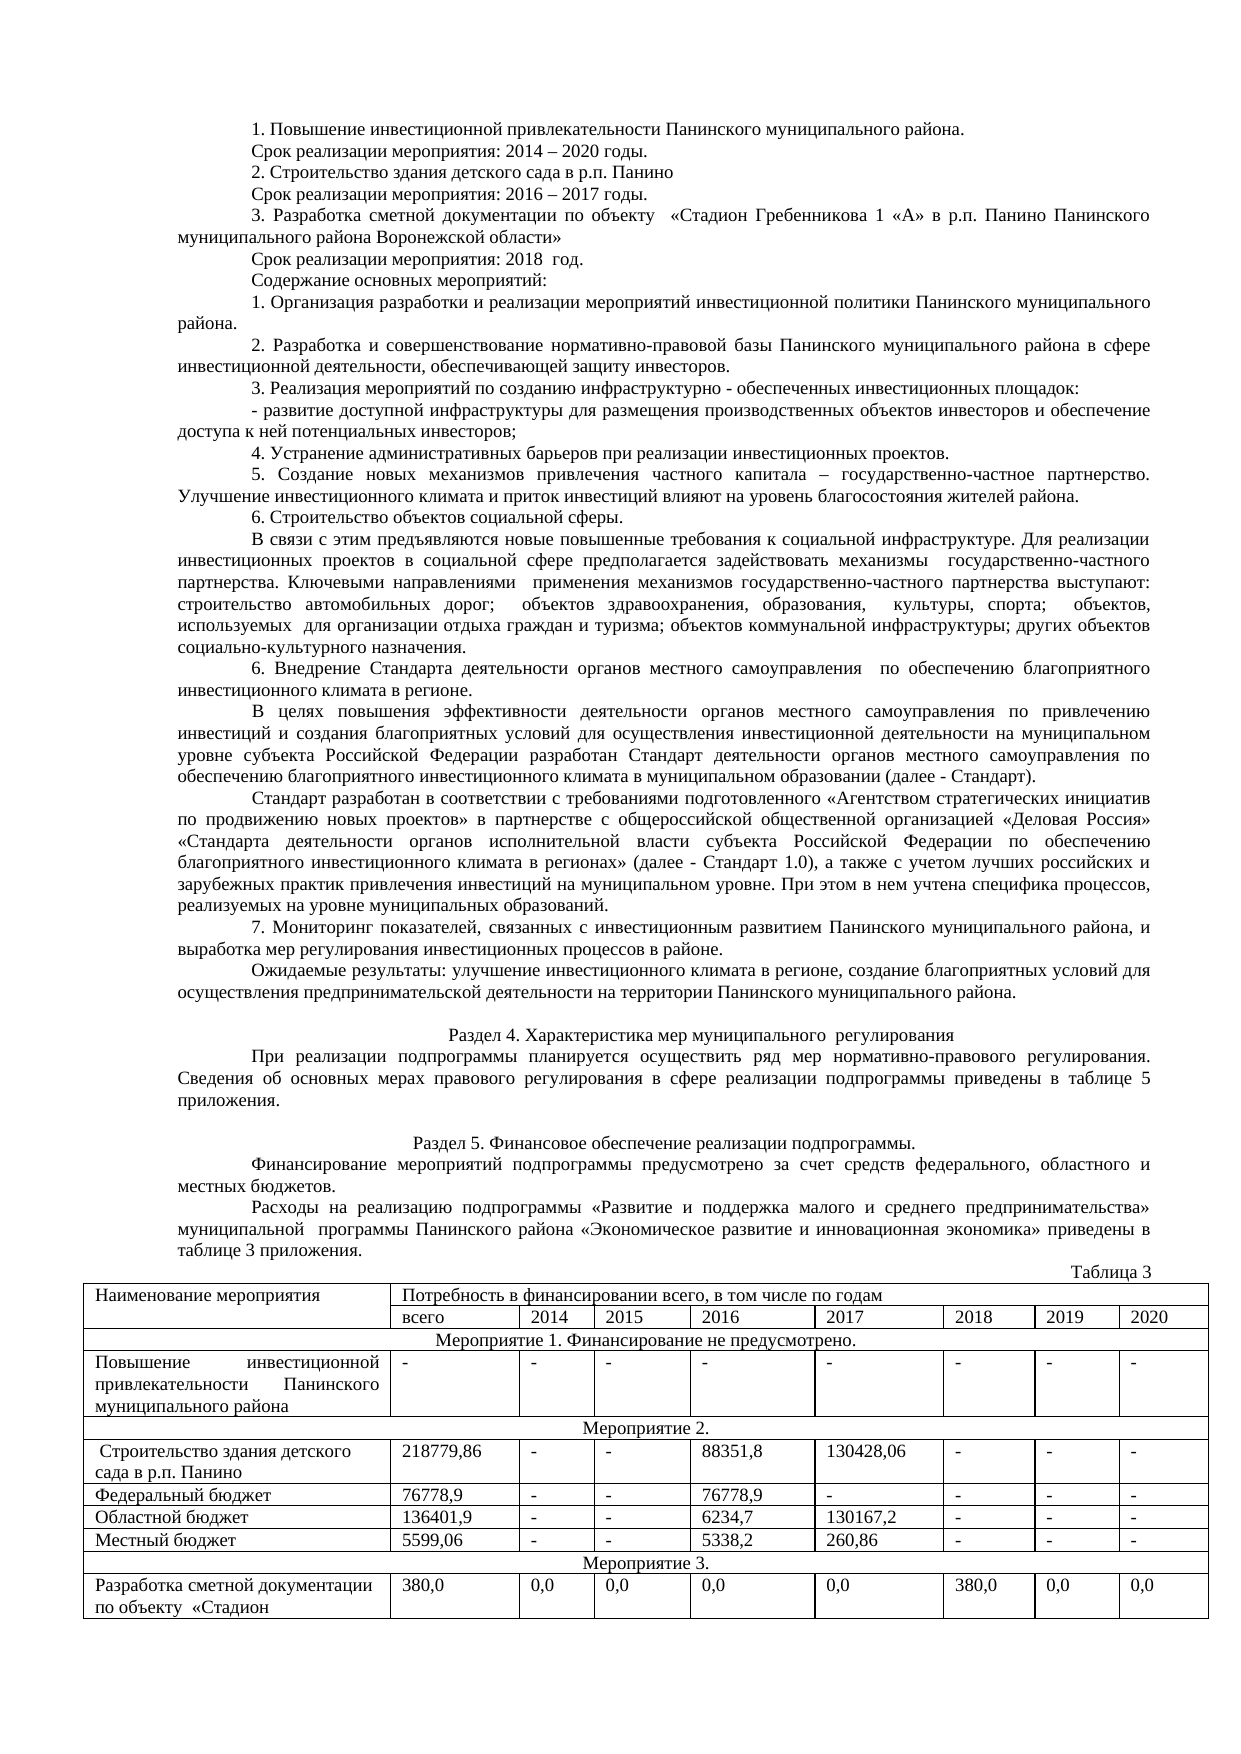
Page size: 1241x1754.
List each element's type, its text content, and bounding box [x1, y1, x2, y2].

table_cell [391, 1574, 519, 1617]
text 4. Устранение административных барьеров при реализации инвестиционных проектов. [177, 442, 1152, 463]
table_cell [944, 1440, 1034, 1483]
text 6. Строительство объектов социальной сферы. [177, 506, 1152, 528]
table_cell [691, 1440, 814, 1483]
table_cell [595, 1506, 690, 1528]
text Раздел 5. Финансовое обеспечение реализации подпрограммы. [177, 1132, 1152, 1153]
text При реализации подпрограммы планируется осуществить ряд мер нормативно-правового регулирования. Сведения об основных мерах правового регулирования в сфере реализации подпрограммы приведены в таблице 5 приложения. [177, 1045, 1152, 1110]
text Расходы на реализацию подпрограммы «Развитие и поддержка малого и среднего предпринимательства» муниципальной программы Панинского района «Экономическое развитие и инновационная экономика» приведены в таблице 3 приложения. [177, 1196, 1152, 1261]
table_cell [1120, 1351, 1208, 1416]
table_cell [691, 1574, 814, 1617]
text 1. Организация разработки и реализации мероприятий инвестиционной политики Панинского муниципального района. [177, 291, 1152, 334]
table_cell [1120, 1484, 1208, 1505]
text Срок реализации мероприятия: 2016 – 2017 годы. [177, 183, 1152, 204]
text 5. Создание новых механизмов привлечения частного капитала – государственно-частное партнерство. Улучшение инвестиционного климата и приток инвестиций влияют на уровень благосостояния жителей района. [177, 463, 1152, 506]
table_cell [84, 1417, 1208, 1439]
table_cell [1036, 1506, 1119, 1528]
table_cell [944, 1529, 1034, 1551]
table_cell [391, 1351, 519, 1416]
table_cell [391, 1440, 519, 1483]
text 1. Повышение инвестиционной привлекательности Панинского муниципального района. [177, 118, 1152, 140]
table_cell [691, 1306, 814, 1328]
text Ожидаемые результаты: улучшение инвестиционного климата в регионе, создание благоприятных условий для осуществления предпринимательской деятельности на территории Панинского муниципального района. [177, 959, 1152, 1002]
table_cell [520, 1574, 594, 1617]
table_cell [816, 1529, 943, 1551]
text 2. Строительство здания детского сада в р.п. Панино [177, 161, 1152, 183]
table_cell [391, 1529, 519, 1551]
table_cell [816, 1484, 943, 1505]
text 3. Разработка сметной документации по объекту «Стадион Гребенникова 1 «А» в р.п. Панино Панинского муниципального района Воронежской области» [177, 204, 1152, 247]
text 2. Разработка и совершенствование нормативно-правовой базы Панинского муниципального района в сфере инвестиционной деятельности, обеспечивающей защиту инвесторов. [177, 334, 1152, 377]
text Финансирование мероприятий подпрограммы предусмотрено за счет средств федерального, областного и местных бюджетов. [177, 1153, 1152, 1196]
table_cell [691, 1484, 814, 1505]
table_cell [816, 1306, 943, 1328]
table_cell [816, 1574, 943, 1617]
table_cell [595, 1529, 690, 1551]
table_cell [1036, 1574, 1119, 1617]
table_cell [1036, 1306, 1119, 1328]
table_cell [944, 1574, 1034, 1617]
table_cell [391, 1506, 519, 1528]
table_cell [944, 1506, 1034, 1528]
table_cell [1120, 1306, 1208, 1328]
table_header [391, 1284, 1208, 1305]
text Таблица 3 [177, 1261, 1152, 1282]
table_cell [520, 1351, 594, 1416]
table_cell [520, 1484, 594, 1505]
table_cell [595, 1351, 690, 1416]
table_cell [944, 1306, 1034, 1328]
text - развитие доступной инфраструктуры для размещения производственных объектов инвесторов и обеспечение доступа к ней потенциальных инвесторов; [177, 398, 1152, 442]
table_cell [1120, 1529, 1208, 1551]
text Срок реализации мероприятия: 2014 – 2020 годы. [177, 140, 1152, 161]
text 7. Мониторинг показателей, связанных с инвестиционным развитием Панинского муниципального района, и выработка мер регулирования инвестиционных процессов в районе. [177, 916, 1152, 959]
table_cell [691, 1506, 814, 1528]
text В связи с этим предъявляются новые повышенные требования к социальной инфраструктуре. Для реализации инвестиционных проектов в социальной сфере предполагается задействовать механизмы государственно-частного партнерства. Ключевыми направлениями применения механизмов государственно-частного партнерства выступают: строительство автомобильных дорог; объектов здравоохранения, образования, культуры, спорта; объектов, используемых для организации отдыха граждан и туризма; объектов коммунальной инфраструктуры; других объектов социально-культурного назначения. [177, 528, 1152, 657]
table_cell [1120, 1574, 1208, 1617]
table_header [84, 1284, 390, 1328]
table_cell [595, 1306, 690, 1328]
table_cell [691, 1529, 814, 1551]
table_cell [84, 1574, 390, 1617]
text Срок реализации мероприятия: 2018 год. [177, 247, 1152, 269]
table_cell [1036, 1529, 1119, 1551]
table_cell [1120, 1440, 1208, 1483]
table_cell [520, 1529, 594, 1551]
text Содержание основных мероприятий: [177, 269, 1152, 291]
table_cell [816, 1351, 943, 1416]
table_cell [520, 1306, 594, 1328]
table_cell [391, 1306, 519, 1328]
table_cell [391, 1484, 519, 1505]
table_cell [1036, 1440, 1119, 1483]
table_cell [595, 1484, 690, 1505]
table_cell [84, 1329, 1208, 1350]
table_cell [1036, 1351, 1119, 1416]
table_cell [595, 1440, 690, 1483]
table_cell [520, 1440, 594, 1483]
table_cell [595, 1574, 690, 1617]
text Стандарт разработан в соответствии с требованиями подготовленного «Агентством стратегических инициатив по продвижению новых проектов» в партнерстве с общероссийской общественной организацией «Деловая Россия» «Стандарта деятельности органов исполнительной власти субъекта Российской Федерации по обеспечению благоприятного инвестиционного климата в регионах» (далее - Стандарт 1.0), а также с учетом лучших российских и зарубежных практик привлечения инвестиций на муниципальном уровне. При этом в нем учтена специфика процессов, реализуемых на уровне муниципальных образований. [177, 787, 1152, 916]
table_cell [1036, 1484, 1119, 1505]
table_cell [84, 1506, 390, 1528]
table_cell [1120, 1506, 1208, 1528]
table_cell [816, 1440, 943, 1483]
text 3. Реализация мероприятий по созданию инфраструктурно - обеспеченных инвестиционных площадок: [177, 377, 1152, 398]
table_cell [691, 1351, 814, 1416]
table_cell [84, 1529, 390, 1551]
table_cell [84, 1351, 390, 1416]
text В целях повышения эффективности деятельности органов местного самоуправления по привлечению инвестиций и создания благоприятных условий для осуществления инвестиционной деятельности на муниципальном уровне субъекта Российской Федерации разработан Стандарт деятельности органов местного самоуправления по обеспечению благоприятного инвестиционного климата в муниципальном образовании (далее - Стандарт). [177, 700, 1152, 787]
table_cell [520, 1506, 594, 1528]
text 6. Внедрение Стандарта деятельности органов местного самоуправления по обеспечению благоприятного инвестиционного климата в регионе. [177, 657, 1152, 700]
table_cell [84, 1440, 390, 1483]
text Раздел 4. Характеристика мер муниципального регулирования [177, 1024, 1152, 1045]
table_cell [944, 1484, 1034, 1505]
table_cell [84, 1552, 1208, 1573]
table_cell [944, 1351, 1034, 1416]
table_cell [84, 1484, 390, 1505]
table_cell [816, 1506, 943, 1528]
